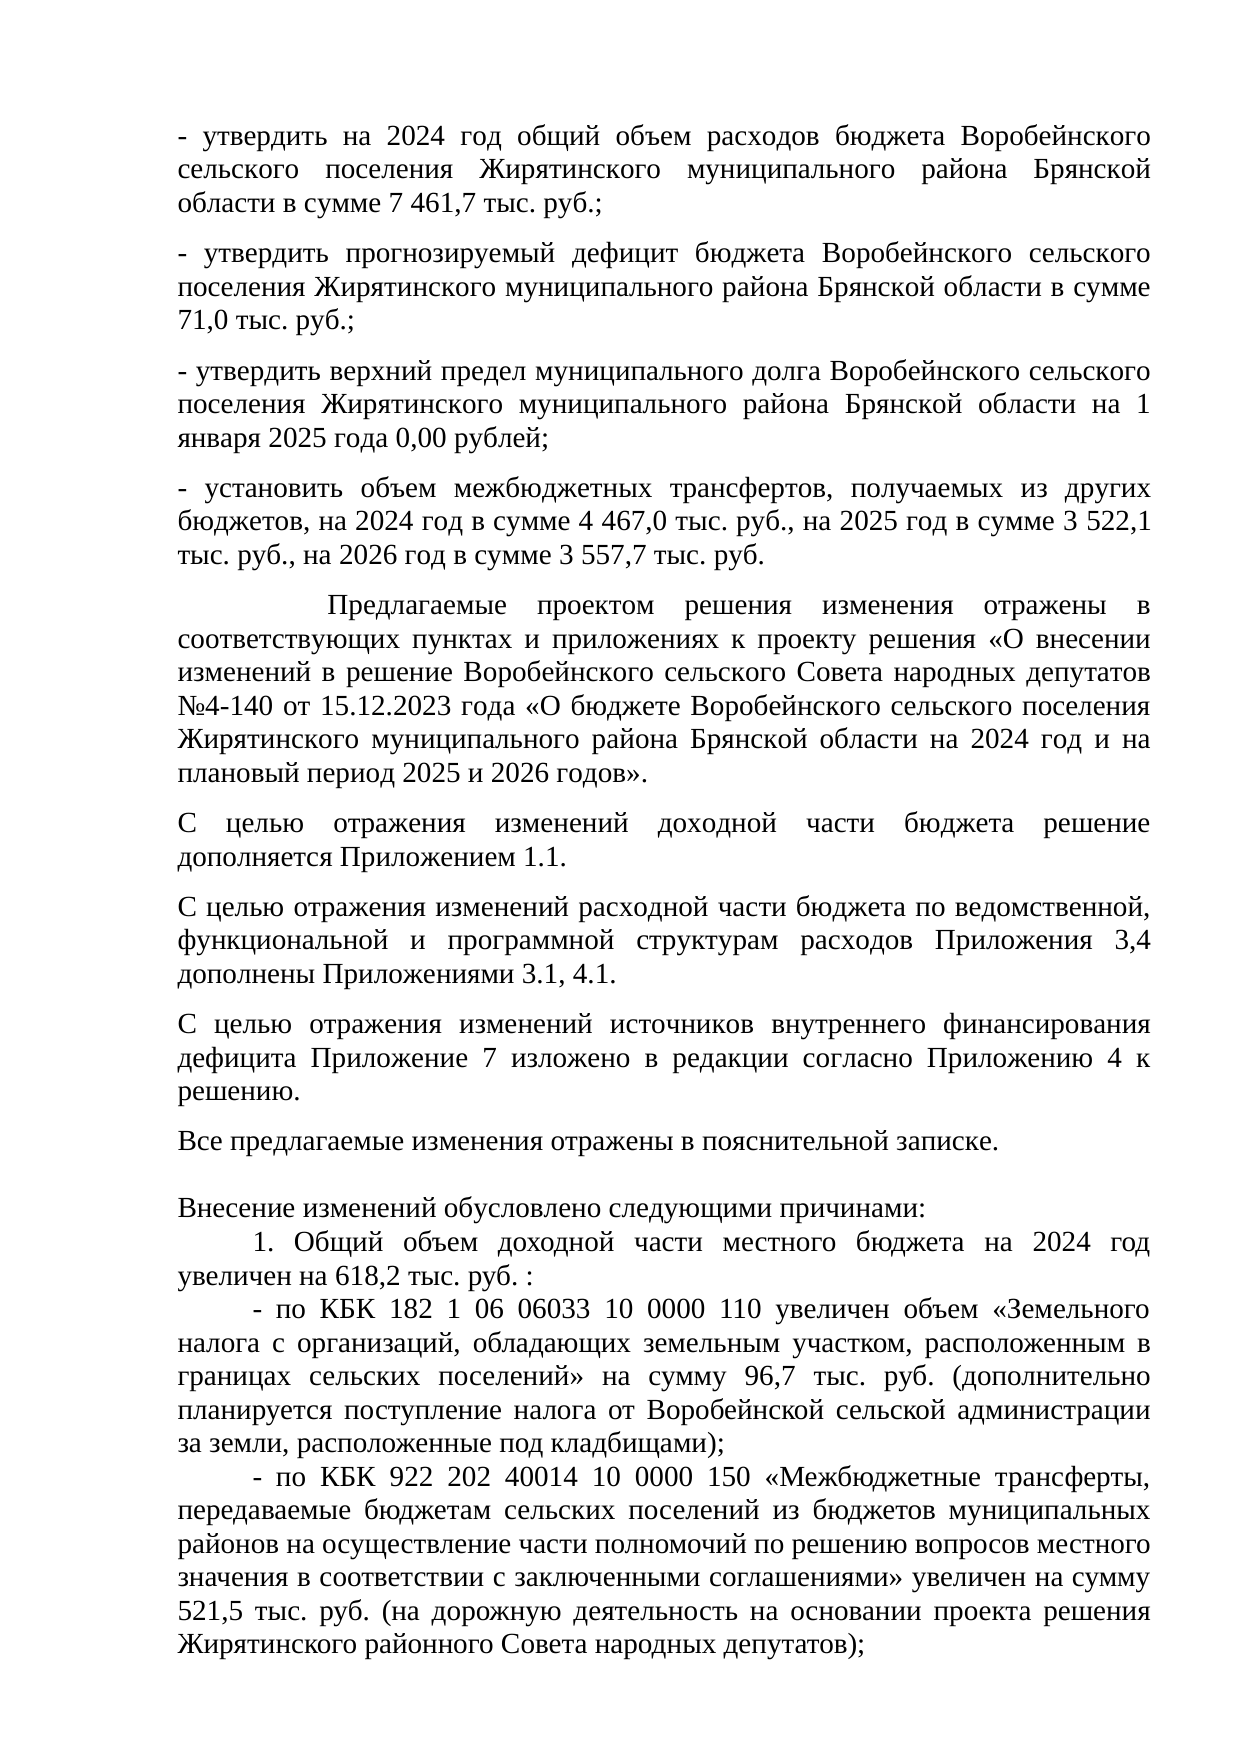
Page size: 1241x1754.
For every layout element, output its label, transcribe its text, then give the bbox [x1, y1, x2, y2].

text Внесение изменений обусловлено следующими причинами: [177, 1191, 1152, 1224]
text С целью отражения изменений источников внутреннего финансирования дефицита Приложение 7 изложено в редакции согласно Приложению 4 к решению. [177, 1006, 1152, 1107]
text Все предлагаемые изменения отражены в пояснительной записке. [177, 1123, 1152, 1157]
text - по КБК 182 1 06 06033 10 0000 110 увеличен объем «Земельного налога с организаций, обладающих земельным участком, расположенным в границах сельских поселений» на сумму 96,7 тыс. руб. (дополнительно планируется поступление налога от Воробейнской сельской администрации за земли, расположенные под кладбищами); [177, 1291, 1152, 1459]
text - утвердить верхний предел муниципального долга Воробейнского сельского поселения Жирятинского муниципального района Брянской области на 1 января 2025 года 0,00 рублей; [177, 353, 1152, 453]
text - установить объем межбюджетных трансфертов, получаемых из других бюджетов, на 2024 год в сумме 4 467,0 тыс. руб., на 2025 год в сумме 3 522,1 тыс. руб., на 2026 год в сумме 3 557,7 тыс. руб. [177, 470, 1152, 571]
text - утвердить прогнозируемый дефицит бюджета Воробейнского сельского поселения Жирятинского муниципального района Брянской области в сумме 71,0 тыс. руб.; [177, 235, 1152, 336]
text - утвердить на 2024 год общий объем расходов бюджета Воробейнского сельского поселения Жирятинского муниципального района Брянской области в сумме 7 461,7 тыс. руб.; [177, 118, 1152, 219]
text - по КБК 922 202 40014 10 0000 150 «Межбюджетные трансферты, передаваемые бюджетам сельских поселений из бюджетов муниципальных районов на осуществление части полномочий по решению вопросов местного значения в соответствии с заключенными соглашениями» увеличен на сумму 521,5 тыс. руб. (на дорожную деятельность на основании проекта решения Жирятинского районного Совета народных депутатов); [177, 1459, 1152, 1660]
text С целью отражения изменений расходной части бюджета по ведомственной, функциональной и программной структурам расходов Приложения 3,4 дополнены Приложениями 3.1, 4.1. [177, 889, 1152, 989]
text С целью отражения изменений доходной части бюджета решение дополняется Приложением 1.1. [177, 805, 1152, 872]
text 1. Общий объем доходной части местного бюджета на 2024 год увеличен на 618,2 тыс. руб. : [177, 1224, 1152, 1291]
text Предлагаемые проектом решения изменения отражены в соответствующих пунктах и приложениях к проекту решения «О внесении изменений в решение Воробейнского сельского Совета народных депутатов №4-140 от 15.12.2023 года «О бюджете Воробейнского сельского поселения Жирятинского муниципального района Брянской области на 2024 год и на плановый период 2025 и 2026 годов». [177, 587, 1152, 788]
